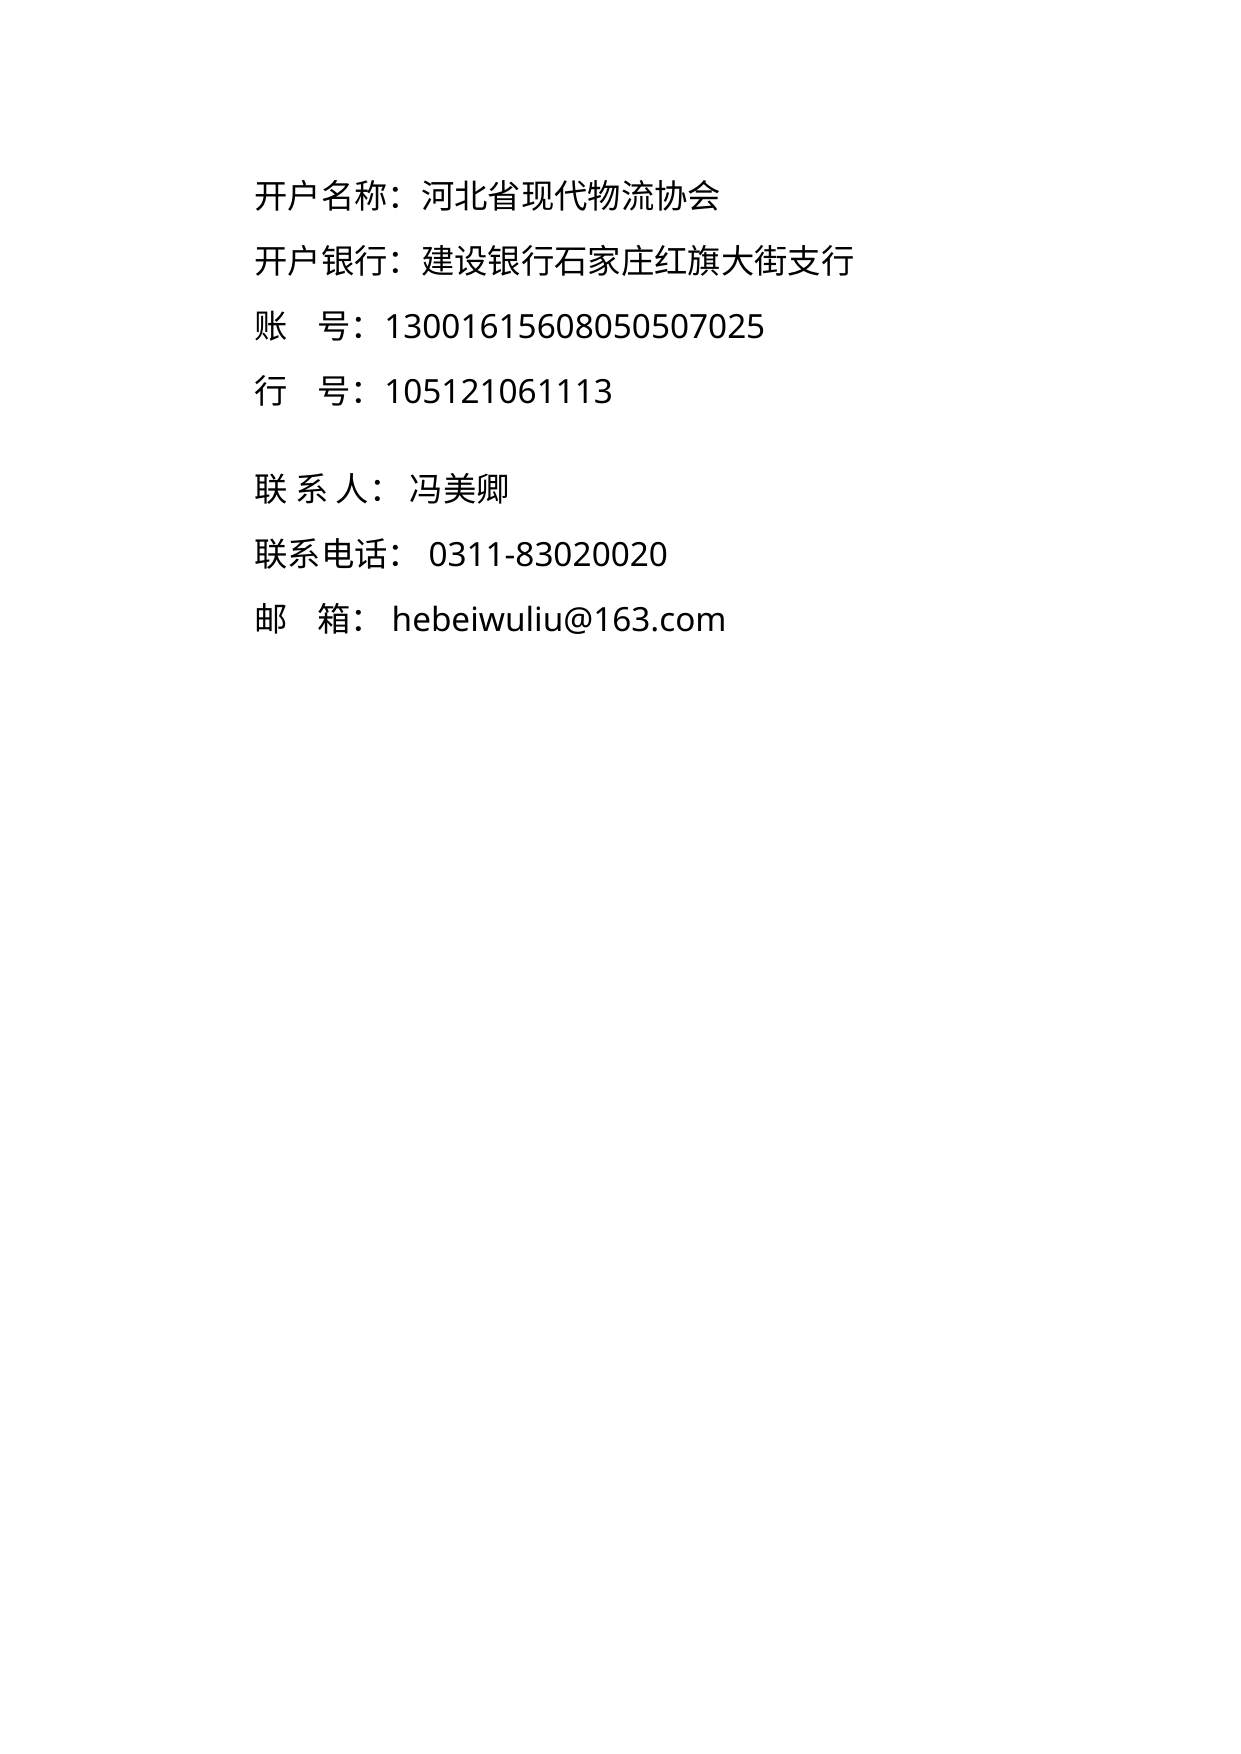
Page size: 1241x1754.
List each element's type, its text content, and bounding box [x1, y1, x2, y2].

text 邮 箱： hebeiwuliu@163.com [187, 584, 1053, 649]
text 行 号：105121061113 [187, 357, 1053, 422]
text 账 号：13001615608050507025 [187, 292, 1053, 357]
text 联系电话： 0311-83020020 [187, 519, 1053, 584]
text 开户银行：建设银行石家庄红旗大街支行 [187, 227, 1053, 292]
text 联 系 人： 冯美卿 [187, 454, 1053, 519]
text 开户名称：河北省现代物流协会 [187, 162, 1053, 227]
